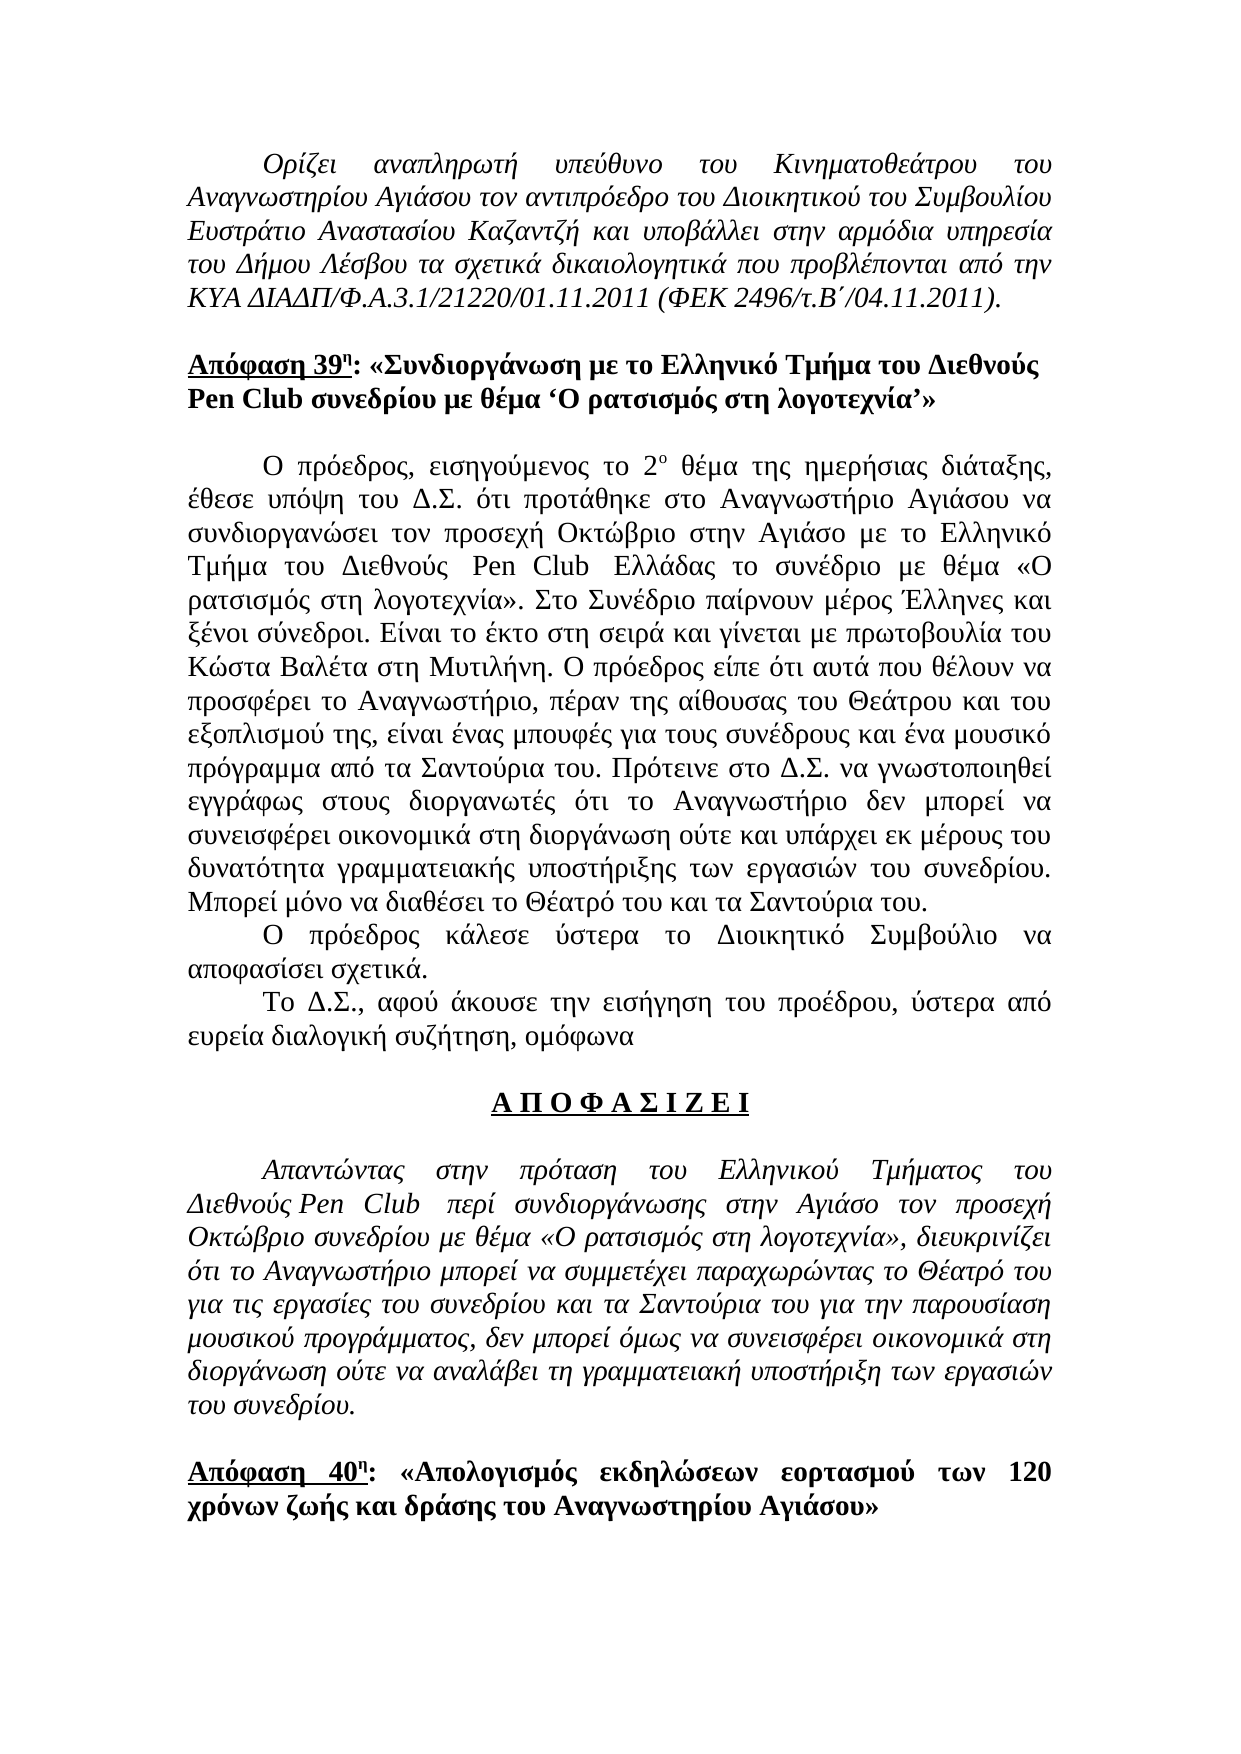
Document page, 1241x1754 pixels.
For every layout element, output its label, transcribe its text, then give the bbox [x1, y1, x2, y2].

text Α Π Ο Φ Α Σ Ι Ζ Ε Ι [187, 1085, 1053, 1119]
text Απαντώντας στην πρόταση του Ελληνικού Τμήματος του Διεθνούς Pen Club περί συνδιοργάνωσης στην Αγιάσο τον προσεχή Οκτώβριο συνεδρίου με θέμα «Ο ρατσισμός στη λογοτεχνία», διευκρινίζει ότι το Αναγνωστήριο μπορεί να συμμετέχει παραχωρώντας το Θέατρό του για τις εργασίες του συνεδρίου και τα Σαντούρια του για την παρουσίαση μουσικού προγράμματος, δεν μπορεί όμως να συνεισφέρει οικονομικά στη διοργάνωση ούτε να αναλάβει τη γραμματειακή υποστήριξη των εργασιών του συνεδρίου. [187, 1152, 1053, 1421]
text Ο πρόεδρος κάλεσε ύστερα το Διοικητικό Συμβούλιο να αποφασίσει σχετικά. [187, 917, 1053, 984]
text Το Δ.Σ., αφού άκουσε την εισήγηση του προέδρου, ύστερα από ευρεία διαλογική συζήτηση, ομόφωνα [187, 984, 1053, 1052]
text Ο πρόεδρος, εισηγούμενος το 2ο θέμα της ημερήσιας διάταξης, έθεσε υπόψη του Δ.Σ. ότι προτάθηκε στο Αναγνωστήριο Αγιάσου να συνδιοργανώσει τον προσεχή Οκτώβριο στην Αγιάσο με το Ελληνικό Τμήμα του Διεθνούς Pen Club Ελλάδας το συνέδριο με θέμα «Ο ρατσισμός στη λογοτεχνία». Στο Συνέδριο παίρνουν μέρος Έλληνες και ξένοι σύνεδροι. Είναι το έκτο στη σειρά και γίνεται με πρωτοβουλία του Κώστα Βαλέτα στη Μυτιλήνη. Ο πρόεδρος είπε ότι αυτά που θέλουν να προσφέρει το Αναγνωστήριο, πέραν της αίθουσας του Θεάτρου και του εξοπλισμού της, είναι ένας μπουφές για τους συνέδρους και ένα μουσικό πρόγραμμα από τα Σαντούρια του. Πρότεινε στο Δ.Σ. να γνωστοποιηθεί εγγράφως στους διοργανωτές ότι το Αναγνωστήριο δεν μπορεί να συνεισφέρει οικονομικά στη διοργάνωση ούτε και υπάρχει εκ μέρους του δυνατότητα γραμματειακής υποστήριξης των εργασιών του συνεδρίου. Μπορεί μόνο να διαθέσει το Θέατρό του και τα Σαντούρια του. [187, 448, 1053, 917]
text Ορίζει αναπληρωτή υπεύθυνο του Κινηματοθεάτρου του Αναγνωστηρίου Αγιάσου τον αντιπρόεδρο του Διοικητικού του Συμβουλίου Ευστράτιο Αναστασίου Καζαντζή και υποβάλλει στην αρμόδια υπηρεσία του Δήμου Λέσβου τα σχετικά δικαιολογητικά που προβλέπονται από την ΚΥΑ ΔΙΑΔΠ/Φ.Α.3.1/21220/01.11.2011 (ΦΕΚ 2496/τ.Β΄/04.11.2011). [187, 146, 1053, 314]
text Απόφαση 40η: «Απολογισμός εκδηλώσεων εορτασμού των 120 χρόνων ζωής και δράσης του Αναγνωστηρίου Αγιάσου» [187, 1454, 1053, 1521]
text Απόφαση 39η: «Συνδιοργάνωση με το Ελληνικό Τμήμα του Διεθνούς Pen Club συνεδρίου με θέμα ‘Ο ρατσισμός στη λογοτεχνία’» [187, 347, 1053, 414]
